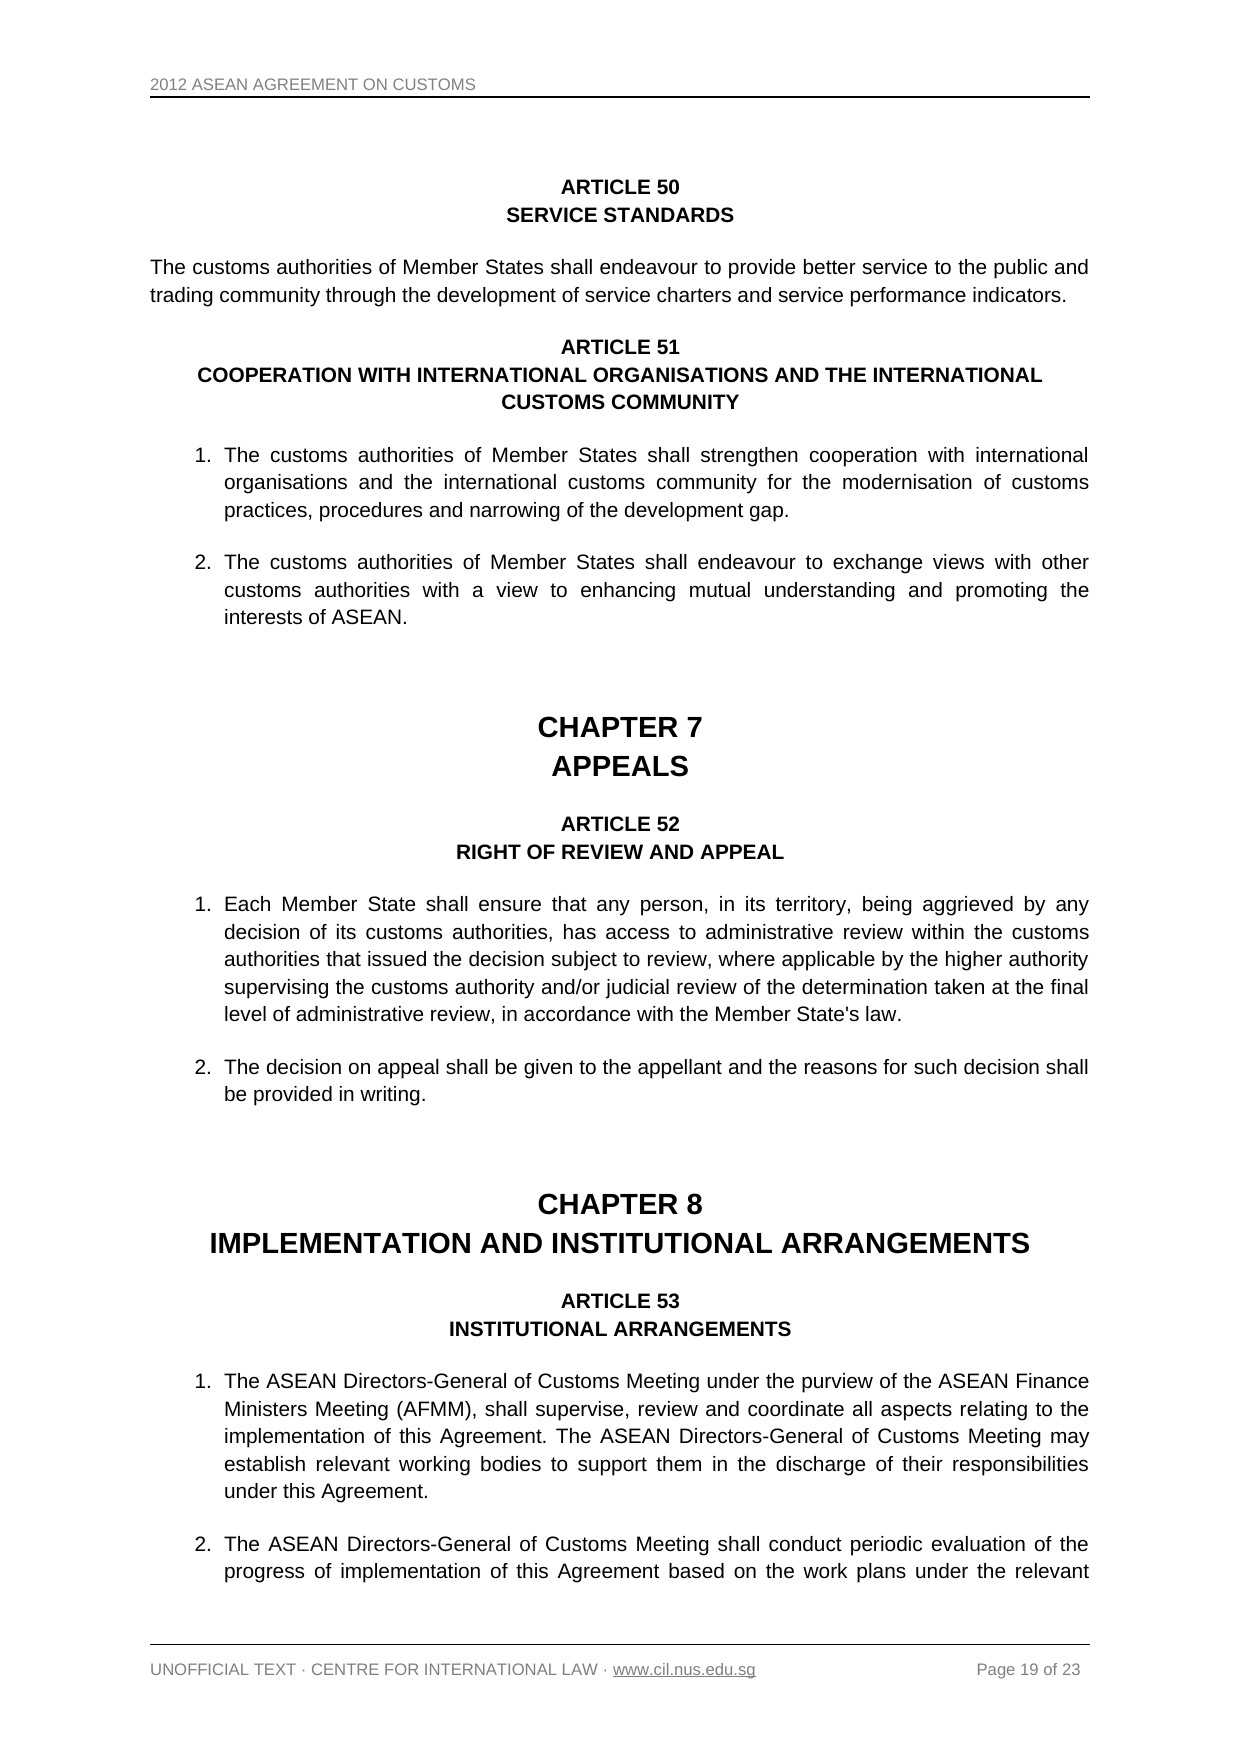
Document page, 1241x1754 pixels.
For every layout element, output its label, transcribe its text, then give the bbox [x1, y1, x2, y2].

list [194, 1532, 1090, 1583]
subtitle CHAPTER 8 IMPLEMENTATION AND INSTITUTIONAL ARRANGEMENTS [150, 1187, 1090, 1259]
list The ASEAN Directors-General of Customs Meeting under the purview of the ASEAN Finance Ministers Meeting (AFMM), shall supervise, review and coordinate all aspects relating to the implementation of this Agreement. The ASEAN Directors-General of Customs Meeting may establish relevant working bodies to support them in the discharge of their responsibilities under this Agreement. [194, 1369, 1090, 1503]
list The customs authorities of Member States shall endeavour to exchange views with other customs authorities with a view to enhancing mutual understanding and promoting the interests of ASEAN. [194, 550, 1090, 629]
list The decision on appeal shall be given to the appellant and the reasons for such decision shall be provided in writing. [194, 1054, 1090, 1106]
subtitle CHAPTER 7 APPEALS [150, 710, 1090, 782]
subtitle Article 52 Right of Review and Appeal [150, 812, 1090, 863]
subtitle Article 50 Service Standards [150, 175, 1090, 226]
list The customs authorities of Member States shall strengthen cooperation with international organisations and the international customs community for the modernisation of customs practices, procedures and narrowing of the development gap. [194, 442, 1090, 521]
subtitle Article 53 Institutional Arrangements [150, 1289, 1090, 1341]
list Each Member State shall ensure that any person, in its territory, being aggrieved by any decision of its customs authorities, has access to administrative review within the customs authorities that issued the decision subject to review, where applicable by the higher authority supervising the customs authority and/or judicial review of the determination taken at the final level of administrative review, in accordance with the Member State's law. [194, 892, 1090, 1026]
subtitle Article 51 Cooperation with International Organisations and the International Customs Community [150, 335, 1090, 414]
text The customs authorities of Member States shall endeavour to provide better service to the public and trading community through the development of service charters and service performance indicators. [150, 255, 1090, 306]
